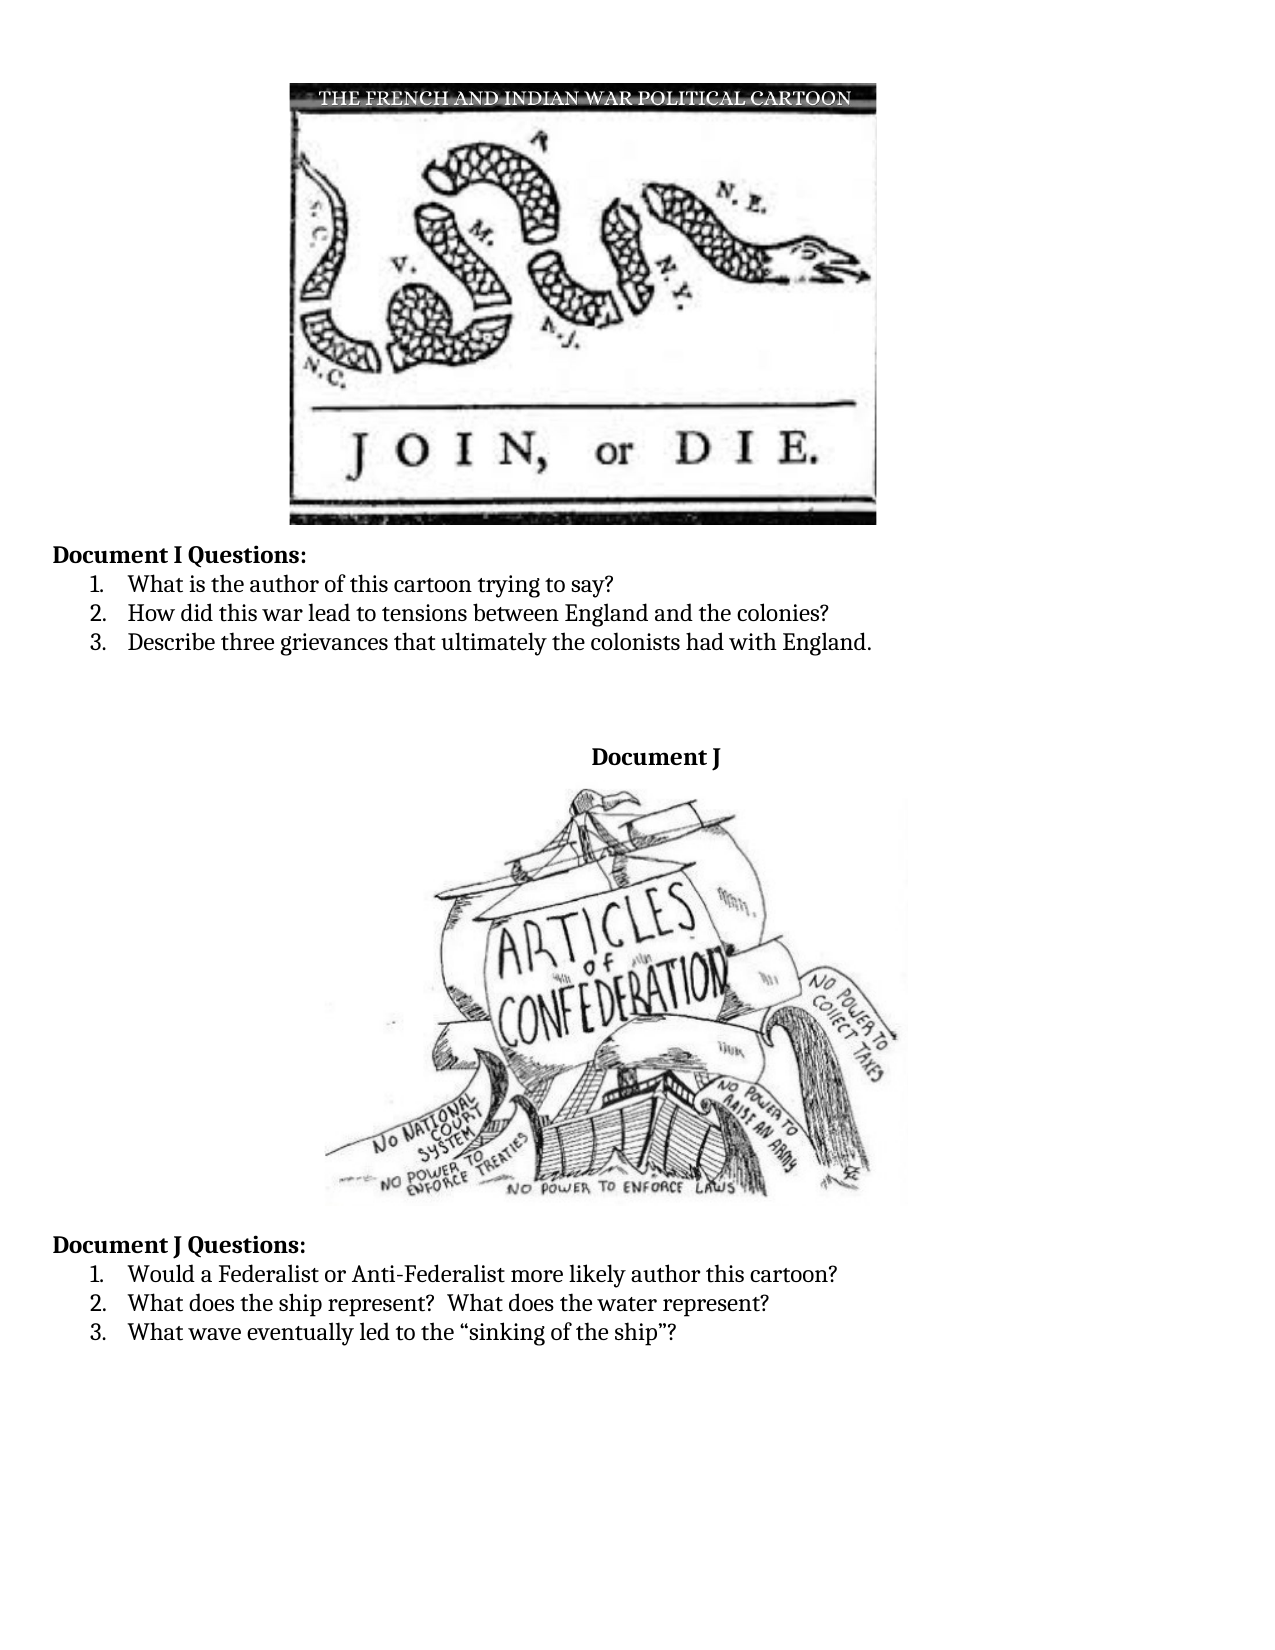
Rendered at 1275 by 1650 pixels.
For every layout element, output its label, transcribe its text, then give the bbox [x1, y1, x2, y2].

text Document I Questions: [52, 541, 1222, 570]
list Would a Federalist or Anti-Federalist more likely author this cartoon? [90, 1260, 1222, 1289]
list What wave eventually led to the “sinking of the ship”? [90, 1317, 1222, 1346]
list What is the author of this cartoon trying to say? [90, 570, 1222, 599]
list How did this war lead to tensions between England and the colonies? [90, 599, 1222, 627]
picture [289, 83, 877, 524]
text Document J Questions: [52, 1231, 1222, 1260]
list What does the ship represent? What does the water represent? [90, 1289, 1222, 1317]
list Describe three grievances that ultimately the colonists had with England. [90, 627, 1222, 656]
text Document J [90, 742, 1222, 771]
picture [323, 780, 908, 1205]
